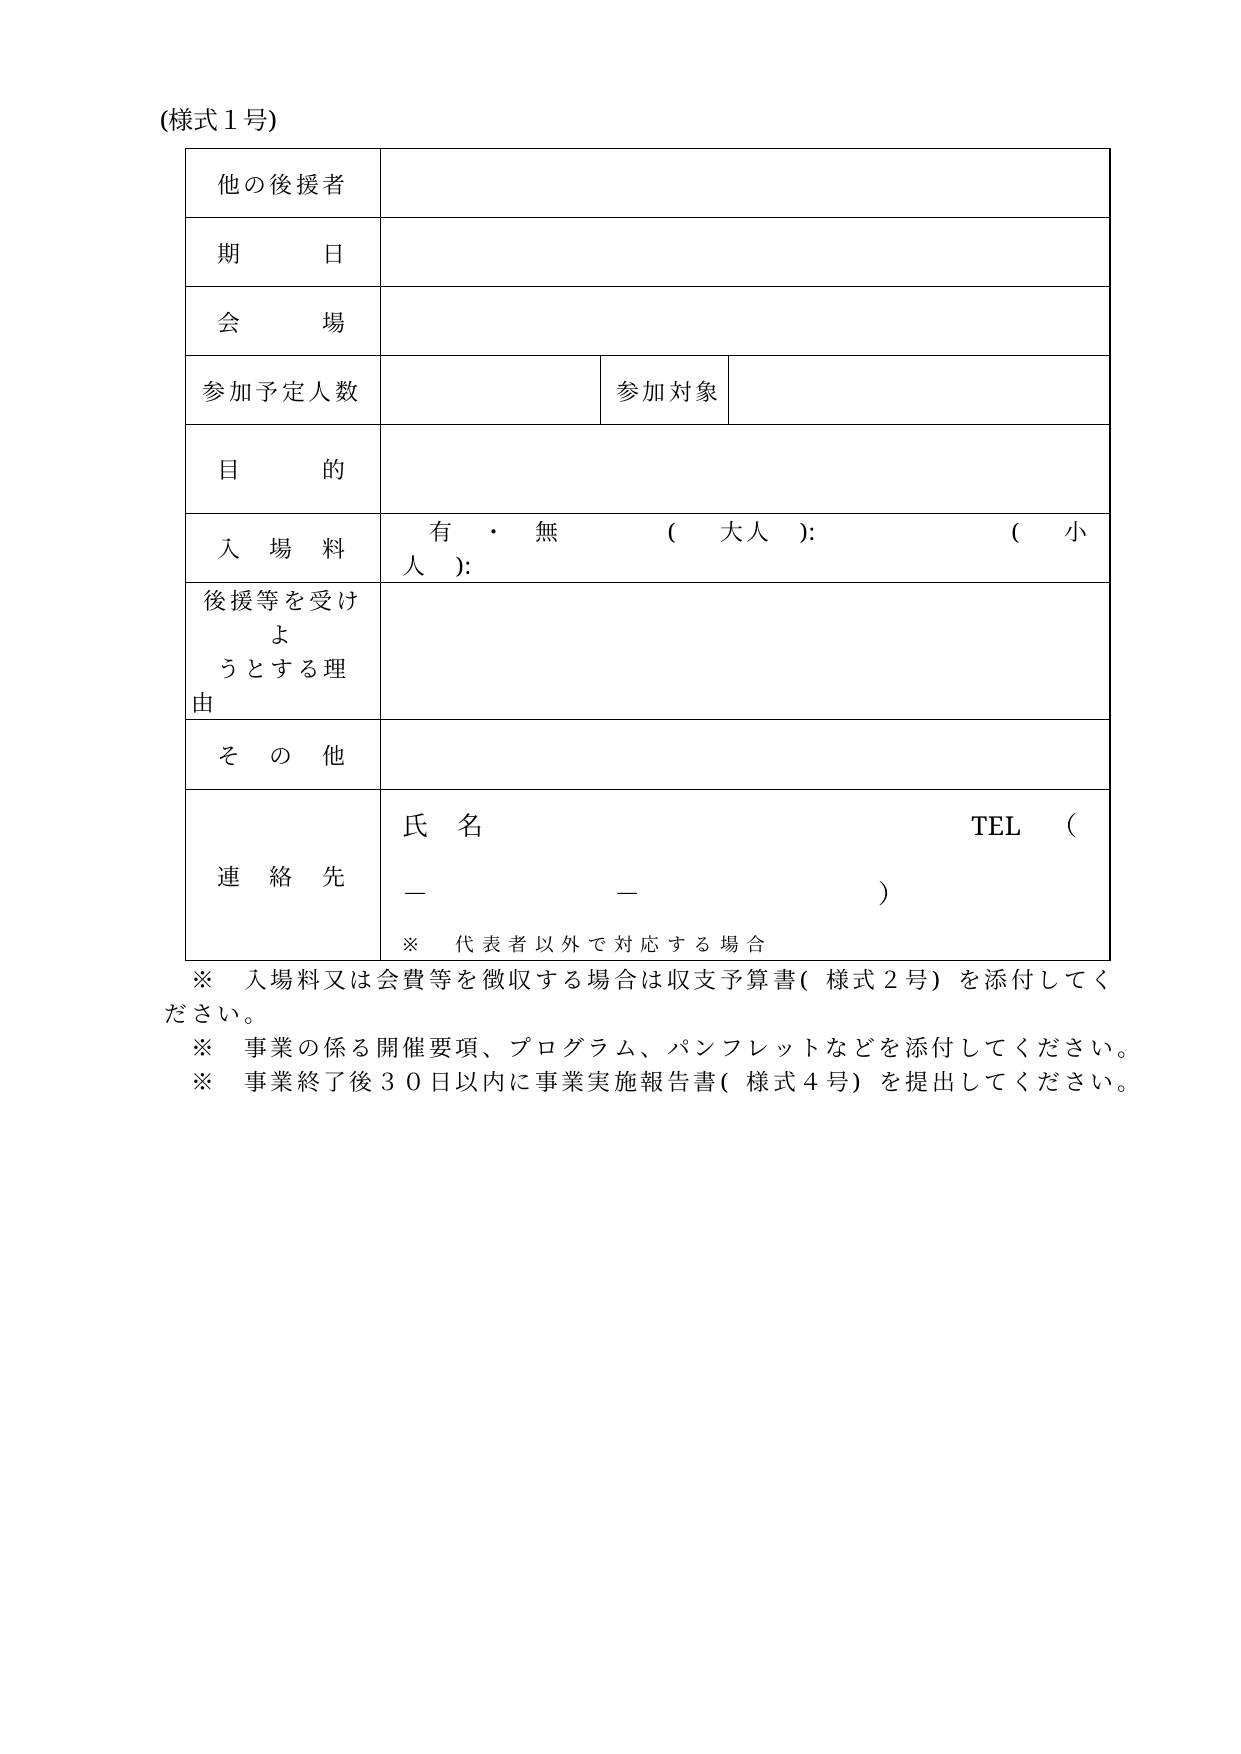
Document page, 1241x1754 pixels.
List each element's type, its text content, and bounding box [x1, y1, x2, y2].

table_cell [381, 356, 600, 424]
table_cell 参加対象 [601, 356, 728, 424]
table_cell [381, 287, 1109, 355]
table_cell [381, 149, 1109, 217]
table_cell 参加予定人数 [186, 356, 380, 424]
table_cell 連 絡 先 [186, 790, 380, 960]
table_cell 有 ・ 無 (大人): (小人): [381, 514, 1109, 582]
table_cell 入 場 料 [186, 514, 380, 582]
text ※ 事業終了後３０日以内に事業実施報告書(様式４号)を提出してください。 [164, 1063, 1117, 1131]
table_cell [729, 356, 1109, 424]
table_cell 期 日 [186, 218, 380, 286]
table_cell 目 的 [186, 425, 380, 513]
table_cell [381, 218, 1109, 286]
table_cell [381, 425, 1109, 513]
table_cell 氏名 TEL（ － － ） ※代表者以外で対応する場合 [381, 790, 1109, 960]
table_cell 会 場 [186, 287, 380, 355]
table_cell 後援等を受けよ うとする理由 [186, 583, 380, 718]
table_cell [381, 720, 1109, 789]
table_cell 他の後援者 [186, 149, 380, 217]
table_cell [381, 583, 1109, 718]
text ※ 入場料又は会費等を徴収する場合は収支予算書(様式２号)を添付してください。 [164, 961, 1117, 1029]
text ※ 事業の係る開催要項、プログラム、パンフレットなどを添付してください。 [164, 1029, 1117, 1063]
table_cell そ の 他 [186, 720, 380, 789]
